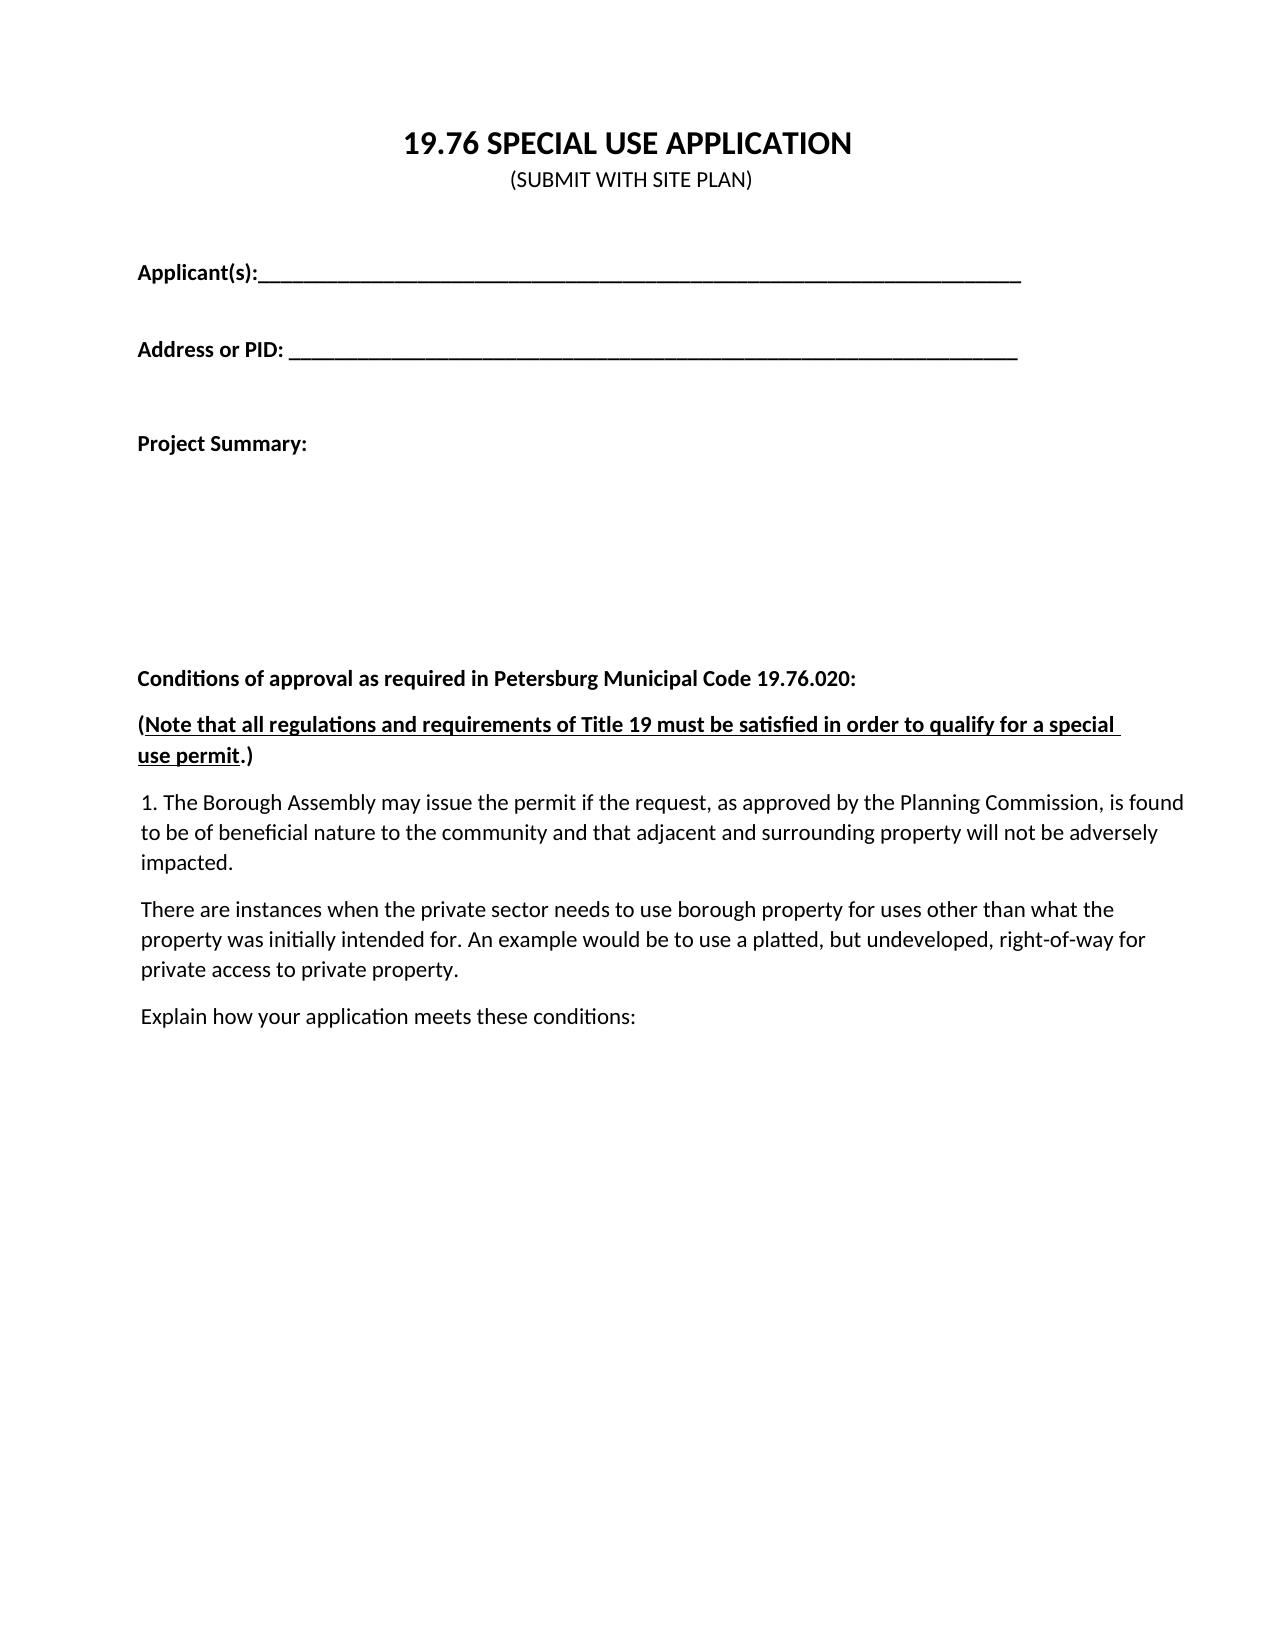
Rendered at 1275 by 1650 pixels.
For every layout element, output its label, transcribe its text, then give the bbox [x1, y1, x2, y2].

text Explain how your application meets these conditions: [141, 1002, 1200, 1030]
text 19.76 SPECIAL USE APPLICATION (SUBMIT WITH SITE PLAN) [137, 122, 1125, 193]
text Address or PID: ________________________________________________________________ [137, 305, 1125, 364]
text Project Summary: [137, 429, 1125, 457]
text 1. The Borough Assembly may issue the permit if the request, as approved by the Planning Commission, is found to be of beneficial nature to the community and that adjacent and surrounding property will not be adversely impacted. [141, 788, 1200, 876]
text Conditions of approval as required in Petersburg Municipal Code 19.76.020: [137, 664, 1125, 692]
text (Note that all regulations and requirements of Title 19 must be satisfied in order to qualify for a special use permit.) [137, 711, 1125, 769]
text There are instances when the private sector needs to use borough property for uses other than what the property was initially intended for. An example would be to use a platted, but undeveloped, right-of-way for private access to private property. [141, 895, 1200, 983]
text Applicant(s):___________________________________________________________________ [137, 258, 1125, 287]
